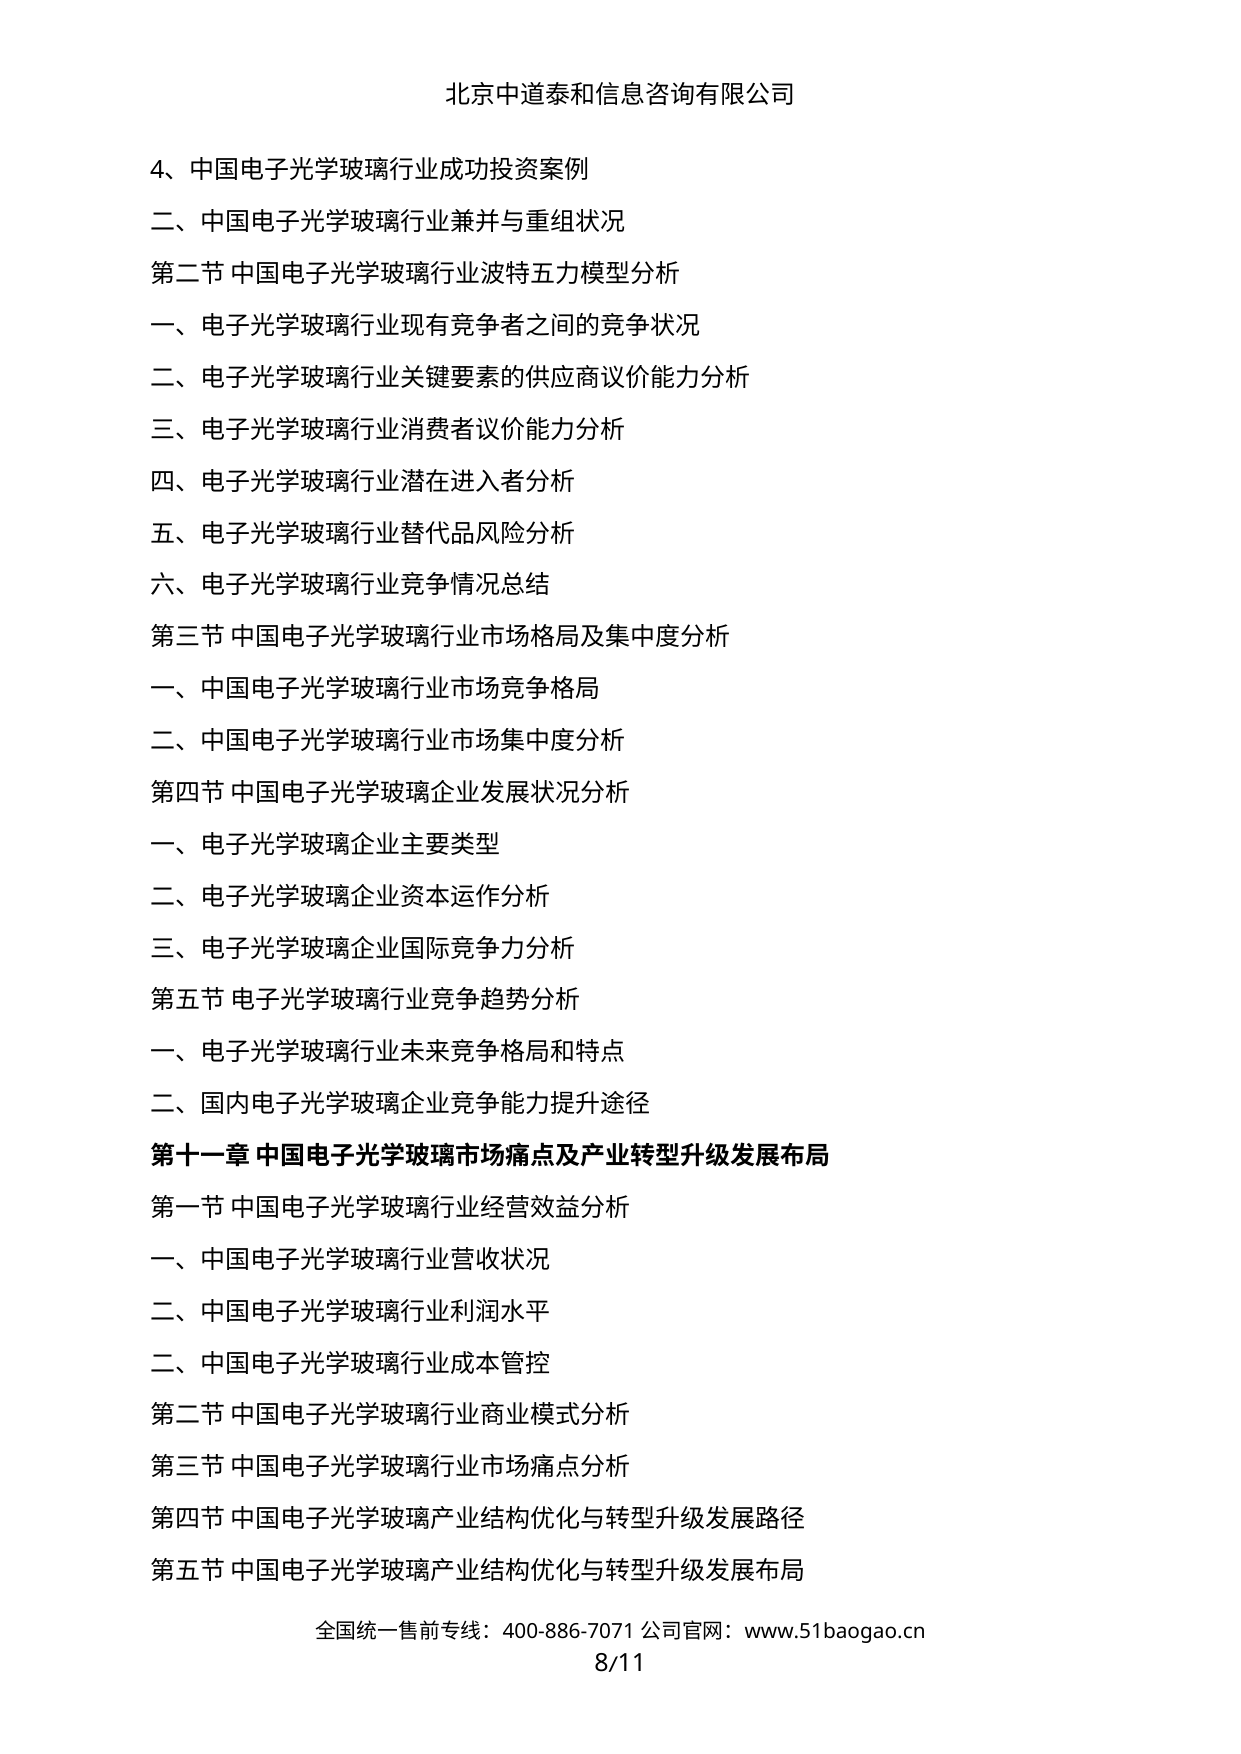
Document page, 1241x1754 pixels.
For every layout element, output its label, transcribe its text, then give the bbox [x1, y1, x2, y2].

text 第三节 中国电子光学玻璃行业市场格局及集中度分析 [150, 617, 1090, 653]
text 三、电子光学玻璃企业国际竞争力分析 [150, 928, 1090, 964]
text 第五节 中国电子光学玻璃产业结构优化与转型升级发展布局 [150, 1551, 1090, 1587]
text 五、电子光学玻璃行业替代品风险分析 [150, 513, 1090, 549]
text 一、中国电子光学玻璃行业市场竞争格局 [150, 669, 1090, 705]
text 一、中国电子光学玻璃行业营收状况 [150, 1239, 1090, 1276]
text 三、电子光学玻璃行业消费者议价能力分析 [150, 409, 1090, 446]
text 二、中国电子光学玻璃行业市场集中度分析 [150, 721, 1090, 757]
text 一、电子光学玻璃行业未来竞争格局和特点 [150, 1032, 1090, 1068]
text 第二节 中国电子光学玻璃行业商业模式分析 [150, 1395, 1090, 1431]
text 第四节 中国电子光学玻璃企业发展状况分析 [150, 772, 1090, 809]
text 六、电子光学玻璃行业竞争情况总结 [150, 565, 1090, 601]
text 二、中国电子光学玻璃行业成本管控 [150, 1343, 1090, 1379]
text 第三节 中国电子光学玻璃行业市场痛点分析 [150, 1447, 1090, 1483]
text 四、电子光学玻璃行业潜在进入者分析 [150, 461, 1090, 497]
text 一、电子光学玻璃行业现有竞争者之间的竞争状况 [150, 306, 1090, 342]
text 第十一章 中国电子光学玻璃市场痛点及产业转型升级发展布局 [150, 1136, 1090, 1172]
text 第一节 中国电子光学玻璃行业经营效益分析 [150, 1187, 1090, 1224]
text 二、电子光学玻璃行业关键要素的供应商议价能力分析 [150, 357, 1090, 394]
text 二、国内电子光学玻璃企业竞争能力提升途径 [150, 1084, 1090, 1120]
text 第四节 中国电子光学玻璃产业结构优化与转型升级发展路径 [150, 1499, 1090, 1535]
text 二、电子光学玻璃企业资本运作分析 [150, 876, 1090, 912]
text 第二节 中国电子光学玻璃行业波特五力模型分析 [150, 254, 1090, 290]
text 二、中国电子光学玻璃行业利润水平 [150, 1291, 1090, 1327]
text 一、电子光学玻璃企业主要类型 [150, 824, 1090, 861]
text 第五节 电子光学玻璃行业竞争趋势分析 [150, 980, 1090, 1016]
text 二、中国电子光学玻璃行业兼并与重组状况 [150, 202, 1090, 238]
text 4、中国电子光学玻璃行业成功投资案例 [150, 150, 1090, 186]
